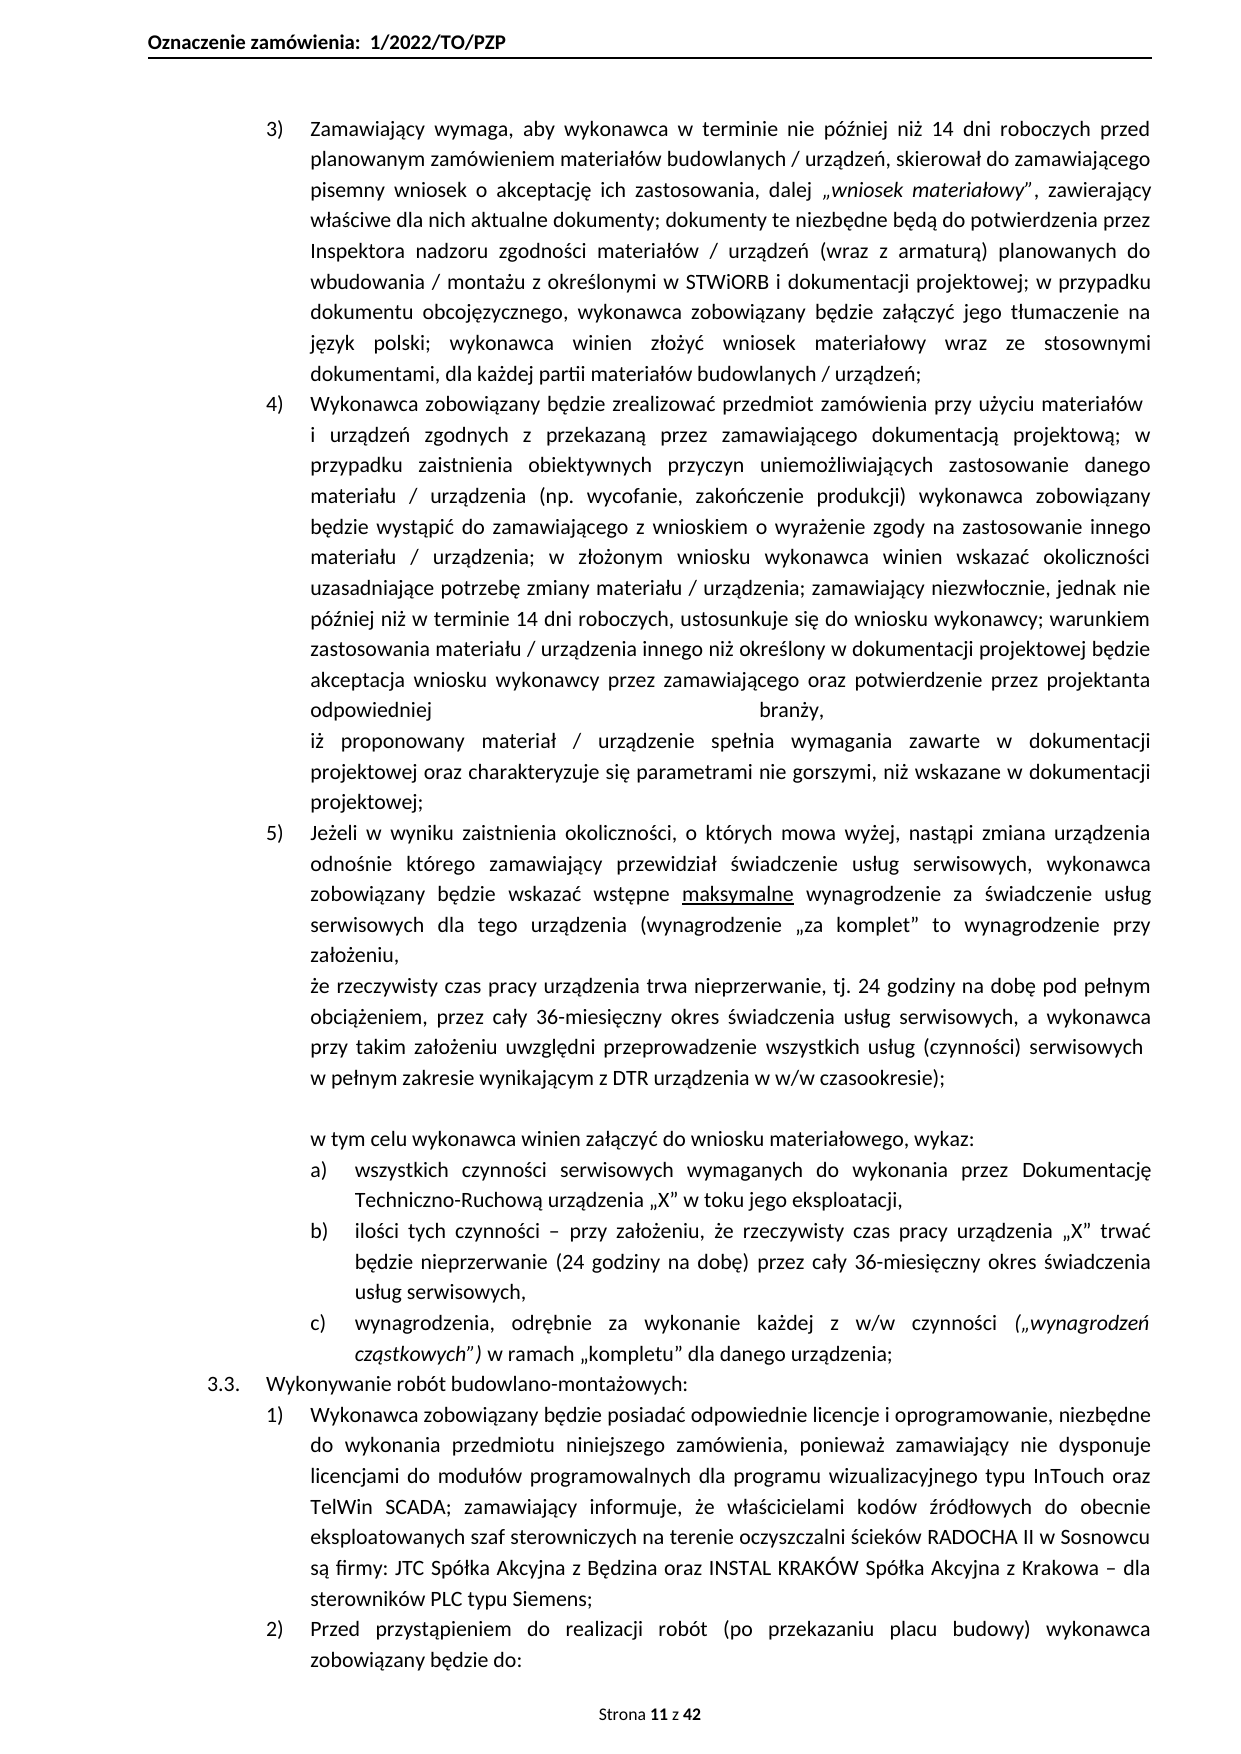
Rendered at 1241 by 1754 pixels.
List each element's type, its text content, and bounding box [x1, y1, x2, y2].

list Przed przystąpieniem do realizacji robót (po przekazaniu placu budowy) wykonawca zobowiązany będzie do: [266, 1615, 1152, 1673]
list Wykonawca zobowiązany będzie zrealizować przedmiot zamówienia przy użyciu materiałów i urządzeń zgodnych z przekazaną przez zamawiającego dokumentacją projektową; w przypadku zaistnienia obiektywnych przyczyn uniemożliwiających zastosowanie danego materiału / urządzenia (np. wycofanie, zakończenie produkcji) wykonawca zobowiązany będzie wystąpić do zamawiającego z wnioskiem o wyrażenie zgody na zastosowanie innego materiału / urządzenia; w złożonym wniosku wykonawca winien wskazać okoliczności uzasadniające potrzebę zmiany materiału / urządzenia; zamawiający niezwłocznie, jednak nie później niż w terminie 14 dni roboczych, ustosunkuje się do wniosku wykonawcy; warunkiem zastosowania materiału / urządzenia innego niż określony w dokumentacji projektowej będzie akceptacja wniosku wykonawcy przez zamawiającego oraz potwierdzenie przez projektanta odpowiedniej branży, iż proponowany materiał / urządzenie spełnia wymagania zawarte w dokumentacji projektowej oraz charakteryzuje się parametrami nie gorszymi, niż wskazane w dokumentacji projektowej; [266, 390, 1152, 815]
list Jeżeli w wyniku zaistnienia okoliczności, o których mowa wyżej, nastąpi zmiana urządzenia odnośnie którego zamawiający przewidział świadczenie usług serwisowych, wykonawca zobowiązany będzie wskazać wstępne maksymalne wynagrodzenie za świadczenie usług serwisowych dla tego urządzenia (wynagrodzenie „za komplet” to wynagrodzenie przy założeniu, że rzeczywisty czas pracy urządzenia trwa nieprzerwanie, tj. 24 godziny na dobę pod pełnym obciążeniem, przez cały 36-miesięczny okres świadczenia usług serwisowych, a wykonawca przy takim założeniu uwzględni przeprowadzenie wszystkich usług (czynności) serwisowych w pełnym zakresie wynikającym z DTR urządzenia w w/w czasookresie); [266, 819, 1152, 1091]
list ilości tych czynności – przy założeniu, że rzeczywisty czas pracy urządzenia „X” trwać będzie nieprzerwanie (24 godziny na dobę) przez cały 36-miesięczny okres świadczenia usług serwisowych, [310, 1217, 1152, 1305]
list wynagrodzenia, odrębnie za wykonanie każdej z w/w czynności („wynagrodzeń cząstkowych”) w ramach „kompletu” dla danego urządzenia; [310, 1309, 1152, 1366]
list Wykonywanie robót budowlano-montażowych: [207, 1370, 1152, 1397]
list wszystkich czynności serwisowych wymaganych do wykonania przez Dokumentację Techniczno-Ruchową urządzenia „X” w toku jego eksploatacji, [310, 1156, 1152, 1213]
list Wykonawca zobowiązany będzie posiadać odpowiednie licencje i oprogramowanie, niezbędne do wykonania przedmiotu niniejszego zamówienia, ponieważ zamawiający nie dysponuje licencjami do modułów programowalnych dla programu wizualizacyjnego typu InTouch oraz TelWin SCADA; zamawiający informuje, że właścicielami kodów źródłowych do obecnie eksploatowanych szaf sterowniczych na terenie oczyszczalni ścieków RADOCHA II w Sosnowcu są firmy: JTC Spółka Akcyjna z Będzina oraz INSTAL KRAKÓW Spółka Akcyjna z Krakowa – dla sterowników PLC typu Siemens; [266, 1401, 1152, 1611]
text w tym celu wykonawca winien załączyć do wniosku materiałowego, wykaz: [310, 1125, 1152, 1152]
list Zamawiający wymaga, aby wykonawca w terminie nie później niż 14 dni roboczych przed planowanym zamówieniem materiałów budowlanych / urządzeń, skierował do zamawiającego pisemny wniosek o akceptację ich zastosowania, dalej „wniosek materiałowy”, zawierający właściwe dla nich aktualne dokumenty; dokumenty te niezbędne będą do potwierdzenia przez Inspektora nadzoru zgodności materiałów / urządzeń (wraz z armaturą) planowanych do wbudowania / montażu z określonymi w STWiORB i dokumentacji projektowej; w przypadku dokumentu obcojęzycznego, wykonawca zobowiązany będzie załączyć jego tłumaczenie na język polski; wykonawca winien złożyć wniosek materiałowy wraz ze stosownymi dokumentami, dla każdej partii materiałów budowlanych / urządzeń; [266, 115, 1152, 386]
